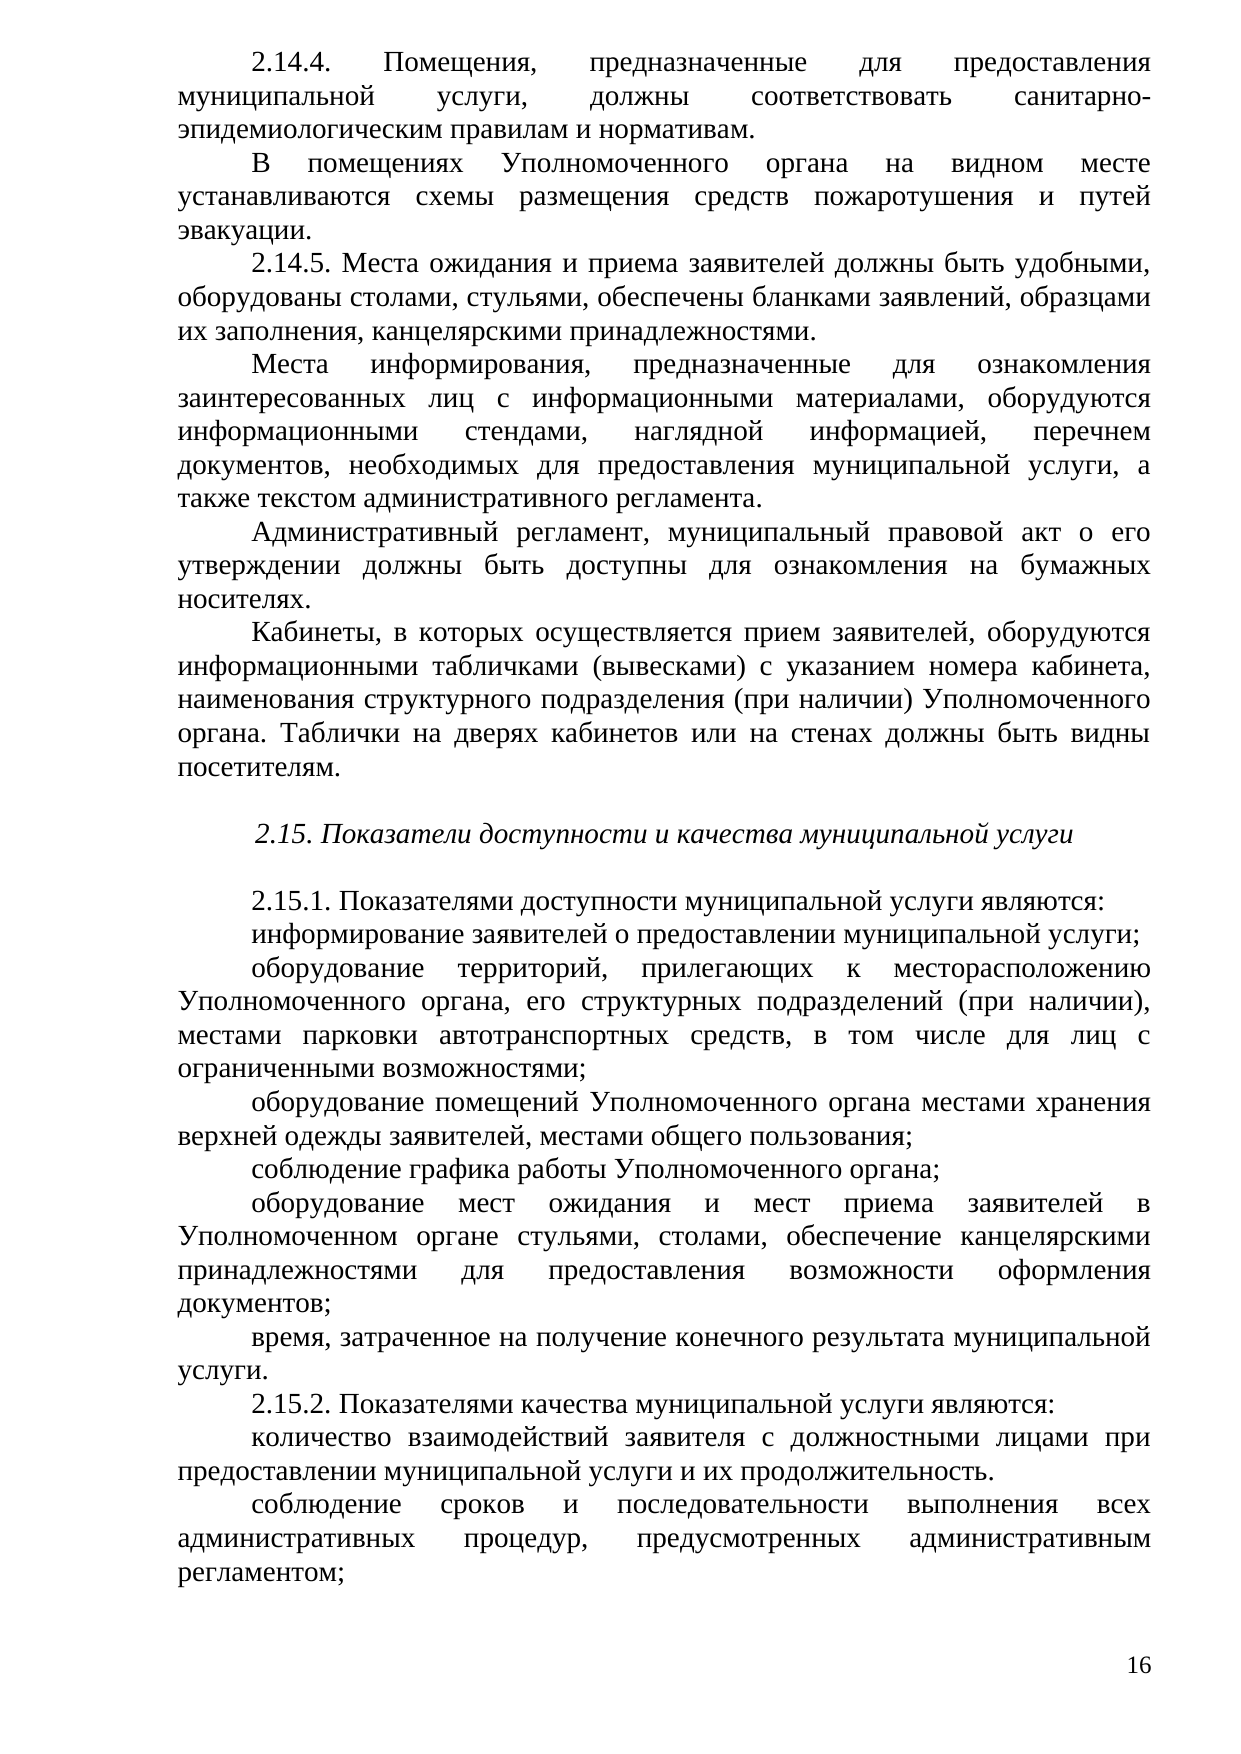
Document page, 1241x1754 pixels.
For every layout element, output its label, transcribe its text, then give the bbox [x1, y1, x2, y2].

text 2.14.5. Места ожидания и приема заявителей должны быть удобными, оборудованы столами, стульями, обеспечены бланками заявлений, образцами их заполнения, канцелярскими принадлежностями. [177, 246, 1152, 346]
text 2.15.2. Показателями качества муниципальной услуги являются: [177, 1386, 1152, 1419]
text 2.15.1. Показателями доступности муниципальной услуги являются: [177, 883, 1152, 916]
text Кабинеты, в которых осуществляется прием заявителей, оборудуются информационными табличками (вывесками) с указанием номера кабинета, наименования структурного подразделения (при наличии) Уполномоченного органа. Таблички на дверях кабинетов или на стенах должны быть видны посетителям. [177, 614, 1152, 782]
subtitle 2.15. Показатели доступности и качества муниципальной услуги [177, 816, 1152, 849]
text количество взаимодействий заявителя с должностными лицами при предоставлении муниципальной услуги и их продолжительность. [177, 1419, 1152, 1487]
text 2.14.4. Помещения, предназначенные для предоставления муниципальной услуги, должны соответствовать санитарно-эпидемиологическим правилам и нормативам. [177, 44, 1152, 145]
text информирование заявителей о предоставлении муниципальной услуги; [177, 916, 1152, 950]
text В помещениях Уполномоченного органа на видном месте устанавливаются схемы размещения средств пожаротушения и путей эвакуации. [177, 145, 1152, 246]
text соблюдение сроков и последовательности выполнения всех административных процедур, предусмотренных административным регламентом; [177, 1487, 1152, 1587]
text оборудование помещений Уполномоченного органа местами хранения верхней одежды заявителей, местами общего пользования; [177, 1084, 1152, 1151]
text оборудование мест ожидания и мест приема заявителей в Уполномоченном органе стульями, столами, обеспечение канцелярскими принадлежностями для предоставления возможности оформления документов; [177, 1185, 1152, 1319]
text соблюдение графика работы Уполномоченного органа; [177, 1151, 1152, 1185]
text время, затраченное на получение конечного результата муниципальной услуги. [177, 1319, 1152, 1386]
text оборудование территорий, прилегающих к месторасположению Уполномоченного органа, его структурных подразделений (при наличии), местами парковки автотранспортных средств, в том числе для лиц с ограниченными возможностями; [177, 950, 1152, 1084]
text Места информирования, предназначенные для ознакомления заинтересованных лиц с информационными материалами, оборудуются информационными стендами, наглядной информацией, перечнем документов, необходимых для предоставления муниципальной услуги, а также текстом административного регламента. [177, 346, 1152, 514]
text Административный регламент, муниципальный правовой акт о его утверждении должны быть доступны для ознакомления на бумажных носителях. [177, 514, 1152, 614]
